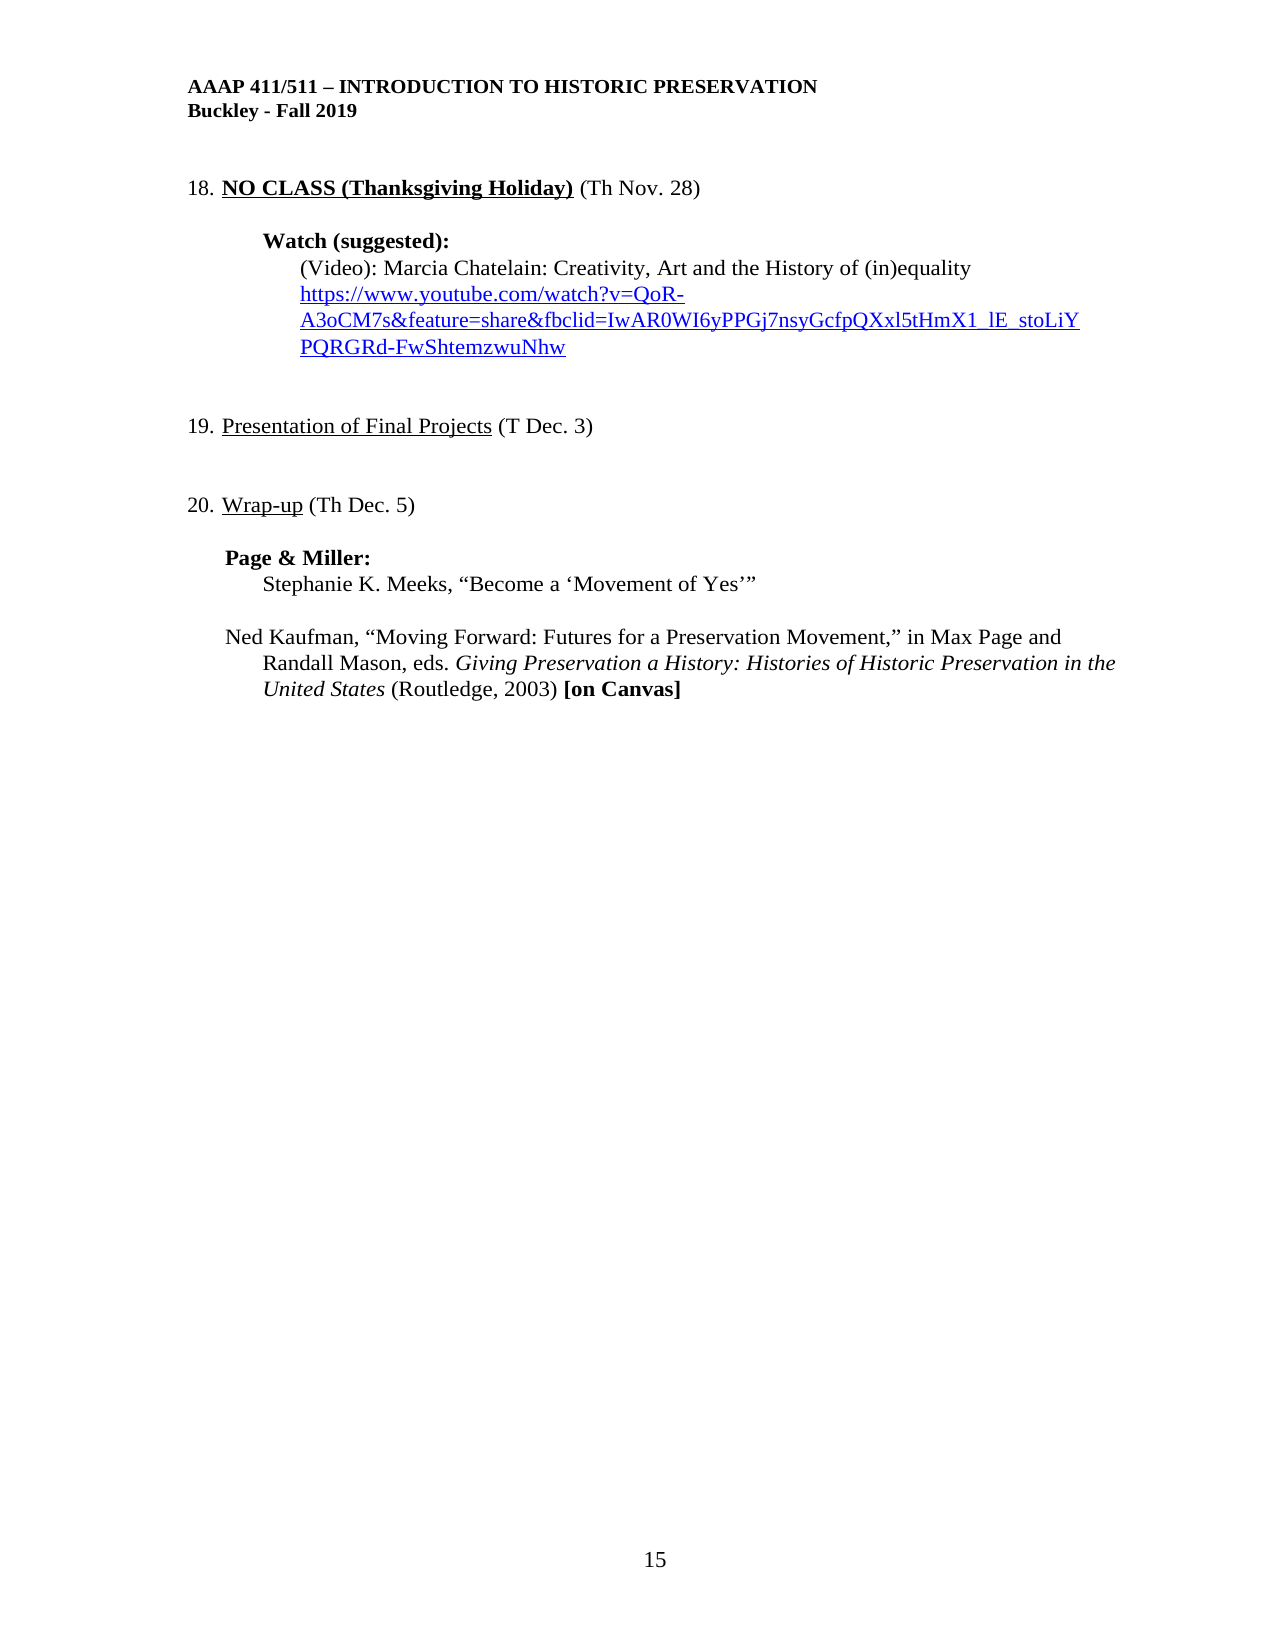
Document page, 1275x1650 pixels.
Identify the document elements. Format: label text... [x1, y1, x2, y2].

list Presentation of Final Projects (T Dec. 3) [187, 413, 1192, 438]
text Ned Kaufman, “Moving Forward: Futures for a Preservation Movement,” in Max Page and Randall Mason, eds. Giving Preservation a History: Histories of Historic Preservation in the United States (Routledge, 2003) [on Canvas] [225, 624, 1126, 701]
list Wrap-up (Th Dec. 5) [187, 492, 1192, 517]
subtitle Page & Miller: [225, 545, 1192, 570]
list NO CLASS (Thanksgiving Holiday) (Th Nov. 28) [187, 175, 1192, 201]
text Stephanie K. Meeks, “Become a ‘Movement of Yes’” [262, 571, 1192, 596]
subtitle Watch (suggested): [262, 228, 1192, 253]
text (Video): Marcia Chatelain: Creativity, Art and the History of (in)equality https://www.youtube.com/watch?v=QoR- A3oCM7s&feature=share&fbclid=IwAR0WI6yPPGj7nsyGcfpQXxl5tHmX1_lE_stoLiY PQRGRd-FwShtemzwuNhw [300, 254, 1117, 359]
